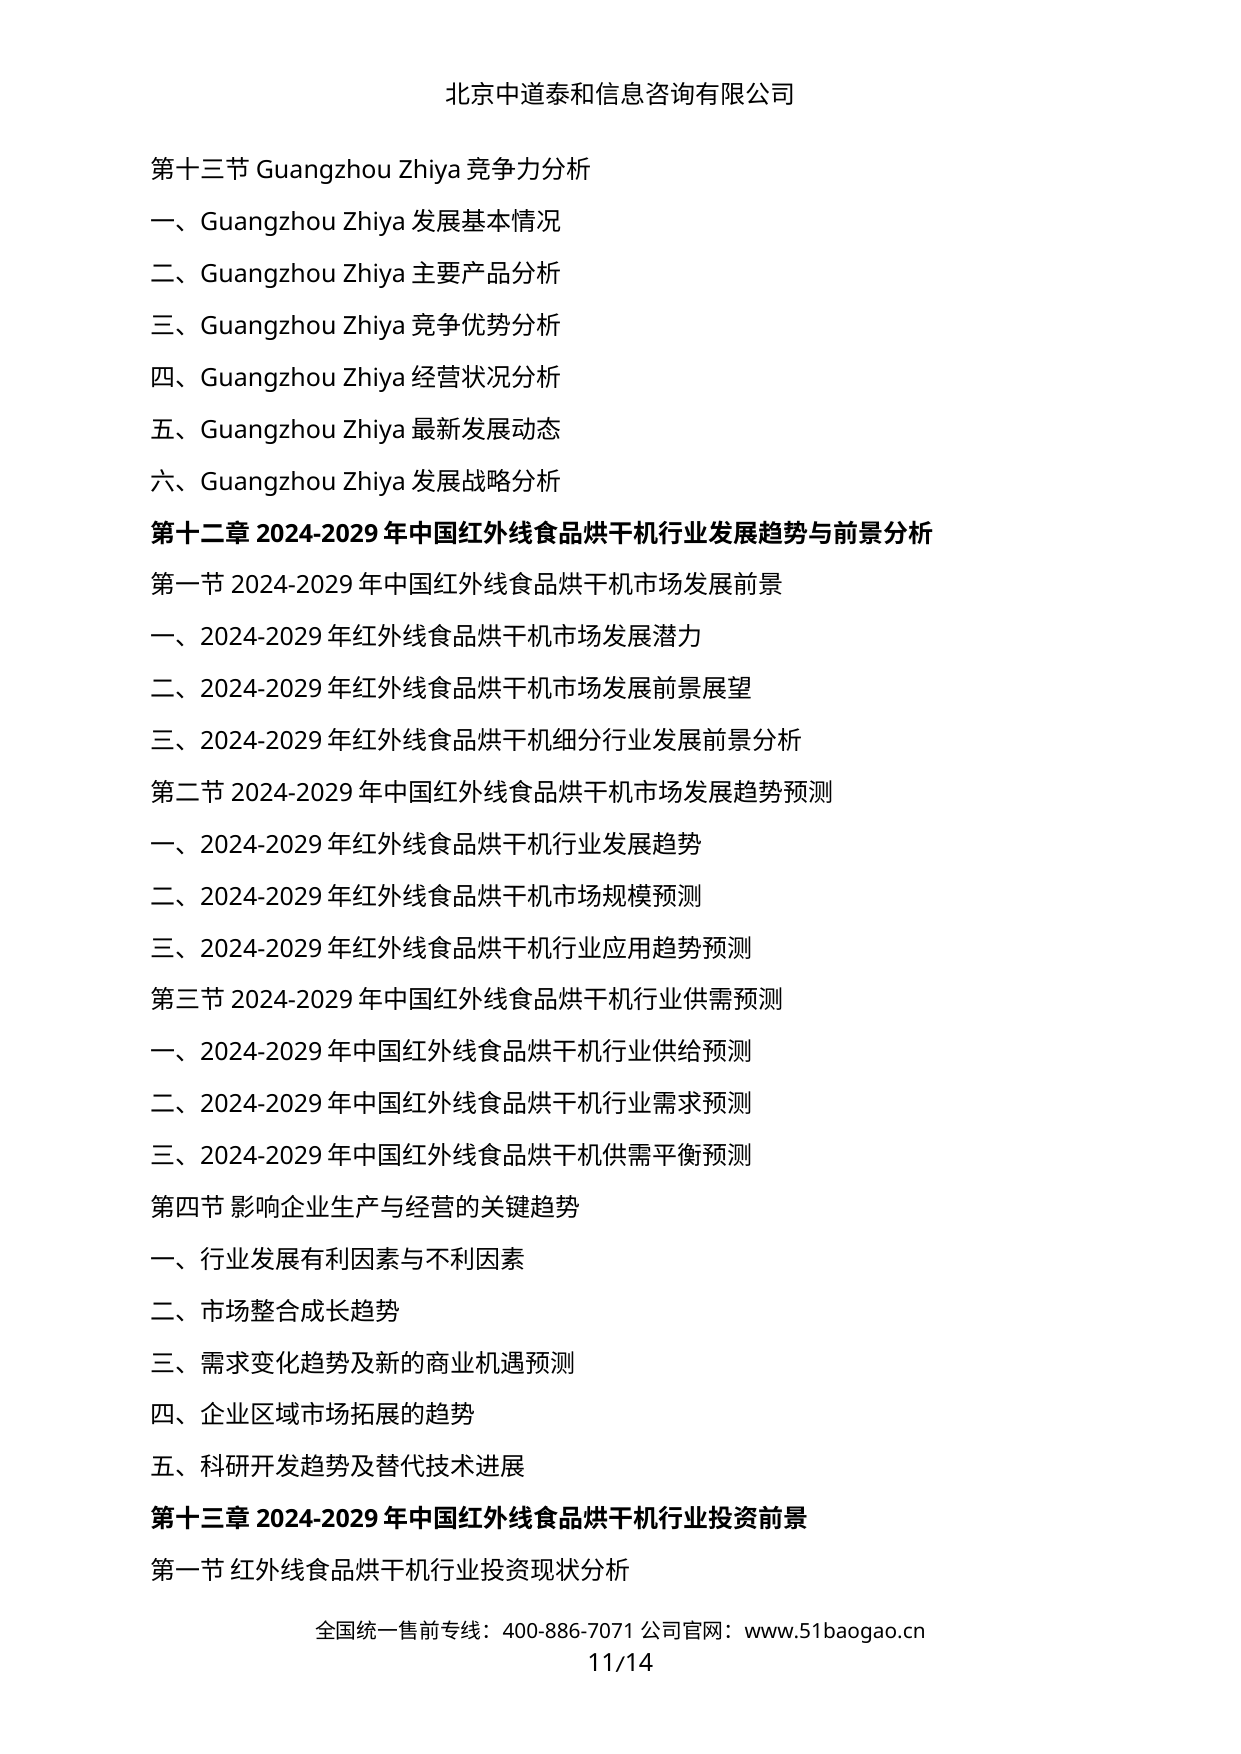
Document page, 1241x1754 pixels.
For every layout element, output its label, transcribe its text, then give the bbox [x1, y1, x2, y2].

text 五、Guangzhou Zhiya最新发展动态 [150, 409, 1090, 446]
text 四、Guangzhou Zhiya经营状况分析 [150, 357, 1090, 394]
text 第十二章 2024-2029年中国红外线食品烘干机行业发展趋势与前景分析 [150, 513, 1090, 549]
text 第一节 红外线食品烘干机行业投资现状分析 [150, 1551, 1090, 1587]
text 二、2024-2029年红外线食品烘干机市场发展前景展望 [150, 669, 1090, 705]
text 一、行业发展有利因素与不利因素 [150, 1239, 1090, 1276]
text 四、企业区域市场拓展的趋势 [150, 1395, 1090, 1431]
text 第四节 影响企业生产与经营的关键趋势 [150, 1187, 1090, 1224]
text 一、2024-2029年红外线食品烘干机市场发展潜力 [150, 617, 1090, 653]
text 六、Guangzhou Zhiya发展战略分析 [150, 461, 1090, 497]
text 一、2024-2029年中国红外线食品烘干机行业供给预测 [150, 1032, 1090, 1068]
text 二、2024-2029年红外线食品烘干机市场规模预测 [150, 876, 1090, 912]
text 三、2024-2029年中国红外线食品烘干机供需平衡预测 [150, 1136, 1090, 1172]
text 第一节 2024-2029年中国红外线食品烘干机市场发展前景 [150, 565, 1090, 601]
text 三、2024-2029年红外线食品烘干机行业应用趋势预测 [150, 928, 1090, 964]
text 三、Guangzhou Zhiya竞争优势分析 [150, 306, 1090, 342]
text 三、需求变化趋势及新的商业机遇预测 [150, 1343, 1090, 1379]
text 五、科研开发趋势及替代技术进展 [150, 1447, 1090, 1483]
text 第二节 2024-2029年中国红外线食品烘干机市场发展趋势预测 [150, 772, 1090, 809]
text 第十三章 2024-2029年中国红外线食品烘干机行业投资前景 [150, 1499, 1090, 1535]
text 一、2024-2029年红外线食品烘干机行业发展趋势 [150, 824, 1090, 861]
text 二、2024-2029年中国红外线食品烘干机行业需求预测 [150, 1084, 1090, 1120]
text 二、Guangzhou Zhiya主要产品分析 [150, 254, 1090, 290]
text 第十三节 Guangzhou Zhiya竞争力分析 [150, 150, 1090, 186]
text 二、市场整合成长趋势 [150, 1291, 1090, 1327]
text 一、Guangzhou Zhiya发展基本情况 [150, 202, 1090, 238]
text 第三节 2024-2029年中国红外线食品烘干机行业供需预测 [150, 980, 1090, 1016]
text 三、2024-2029年红外线食品烘干机细分行业发展前景分析 [150, 721, 1090, 757]
